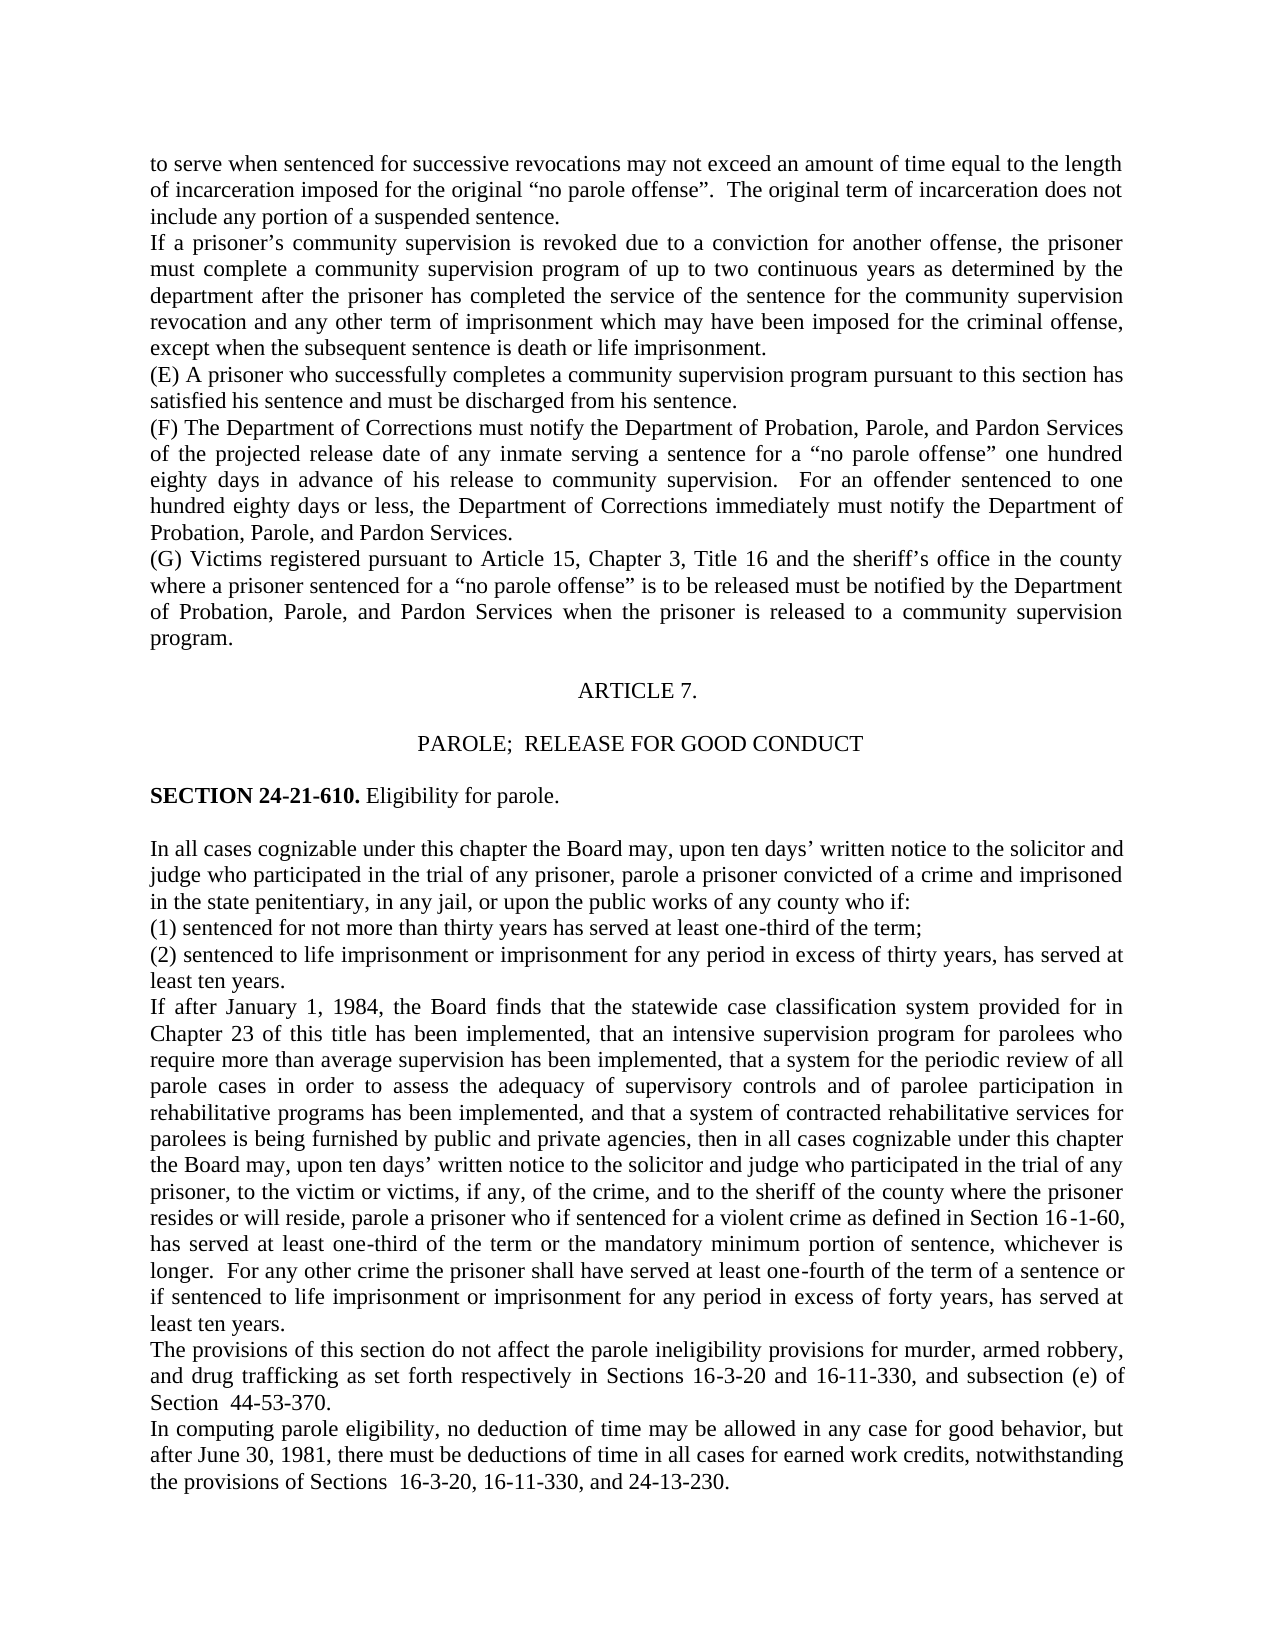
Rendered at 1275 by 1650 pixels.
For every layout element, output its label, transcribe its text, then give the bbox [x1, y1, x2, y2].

text The provisions of this section do not affect the parole ineligibility provisions for murder, armed robbery, and drug trafficking as set forth respectively in Sections 16-3-20 and 16-11-330, and subsection (e) of Section 44-53-370. [150, 1336, 1125, 1415]
text (F) The Department of Corrections must notify the Department of Probation, Parole, and Pardon Services of the projected release date of any inmate serving a sentence for a “no parole offense” one hundred eighty days in advance of his release to community supervision. For an offender sentenced to one hundred eighty days or less, the Department of Corrections immediately must notify the Department of Probation, Parole, and Pardon Services. [150, 413, 1125, 545]
text If a prisoner’s community supervision is revoked due to a conviction for another offense, the prisoner must complete a community supervision program of up to two continuous years as determined by the department after the prisoner has completed the service of the sentence for the community supervision revocation and any other term of imprisonment which may have been imposed for the criminal offense, except when the subsequent sentence is death or life imprisonment. [150, 229, 1125, 361]
text SECTION 24-21-610. Eligibility for parole. [150, 782, 1125, 809]
text In all cases cognizable under this chapter the Board may, upon ten days’ written notice to the solicitor and judge who participated in the trial of any prisoner, parole a prisoner convicted of a crime and imprisoned in the state penitentiary, in any jail, or upon the public works of any county who if: [150, 835, 1125, 914]
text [150, 150, 1125, 229]
text If after January 1, 1984, the Board finds that the statewide case classification system provided for in Chapter 23 of this title has been implemented, that an intensive supervision program for parolees who require more than average supervision has been implemented, that a system for the periodic review of all parole cases in order to assess the adequacy of supervisory controls and of parolee participation in rehabilitative programs has been implemented, and that a system of contracted rehabilitative services for parolees is being furnished by public and private agencies, then in all cases cognizable under this chapter the Board may, upon ten days’ written notice to the solicitor and judge who participated in the trial of any prisoner, to the victim or victims, if any, of the crime, and to the sheriff of the county where the prisoner resides or will reside, parole a prisoner who if sentenced for a violent crime as defined in Section 16-1-60, has served at least one-third of the term or the mandatory minimum portion of sentence, whichever is longer. For any other crime the prisoner shall have served at least one-fourth of the term of a sentence or if sentenced to life imprisonment or imprisonment for any period in excess of forty years, has served at least ten years. [150, 993, 1125, 1336]
text (G) Victims registered pursuant to Article 15, Chapter 3, Title 16 and the sheriff’s office in the county where a prisoner sentenced for a “no parole offense” is to be released must be notified by the Department of Probation, Parole, and Pardon Services when the prisoner is released to a community supervision program. [150, 545, 1125, 651]
text PAROLE; RELEASE FOR GOOD CONDUCT [150, 730, 1125, 756]
text In computing parole eligibility, no deduction of time may be allowed in any case for good behavior, but after June 30, 1981, there must be deductions of time in all cases for earned work credits, notwithstanding the provisions of Sections 16-3-20, 16-11-330, and 24-13-230. [150, 1415, 1125, 1494]
text (E) A prisoner who successfully completes a community supervision program pursuant to this section has satisfied his sentence and must be discharged from his sentence. [150, 361, 1125, 413]
text ARTICLE 7. [150, 677, 1125, 703]
text (1) sentenced for not more than thirty years has served at least one-third of the term; [150, 914, 1125, 941]
text (2) sentenced to life imprisonment or imprisonment for any period in excess of thirty years, has served at least ten years. [150, 941, 1125, 993]
